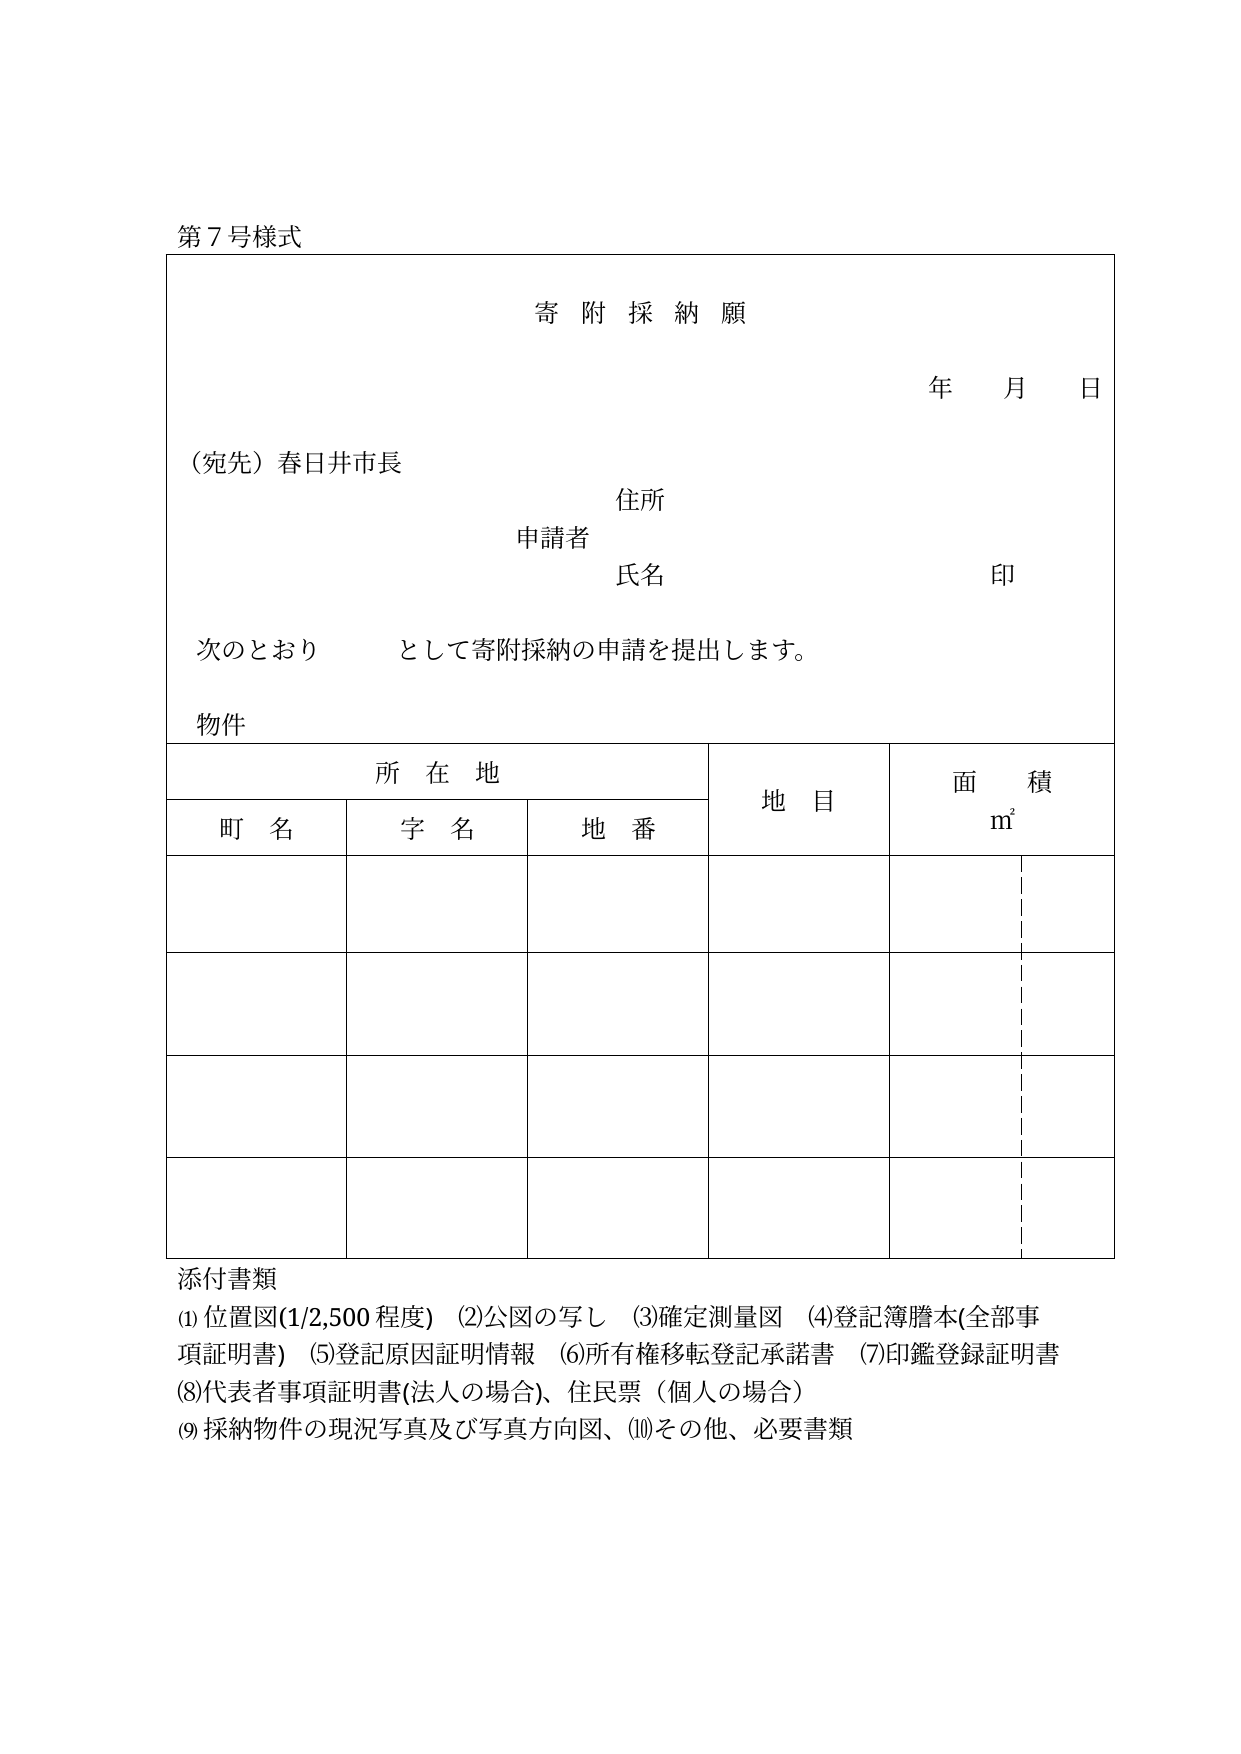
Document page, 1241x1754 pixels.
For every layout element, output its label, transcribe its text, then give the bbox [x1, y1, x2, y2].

table_cell [167, 856, 346, 952]
table_cell 字 名 [347, 800, 527, 855]
table_cell [347, 856, 527, 952]
table_cell 地 番 [528, 800, 708, 855]
table_cell [347, 1158, 527, 1258]
table_cell [528, 1158, 708, 1258]
table_cell 面 積 ㎡ [890, 744, 1114, 855]
text ⑼採納物件の現況写真及び写真方向図、⑽その他、必要書類 [177, 1409, 1063, 1447]
table_cell [528, 856, 708, 952]
table_cell [528, 953, 708, 1054]
text 添付書類 [177, 1259, 1063, 1297]
table_cell [1021, 1056, 1114, 1157]
table_cell [709, 1158, 889, 1258]
table_cell [1021, 1158, 1114, 1258]
table_cell [1021, 856, 1114, 952]
table_cell [890, 1158, 1021, 1258]
table_cell [1021, 953, 1114, 1054]
table_cell 地 目 [709, 744, 889, 855]
table_header 寄附採納願 年 月 日 （宛先）春日井市長 住所 申請者 氏名 印 次のとおり として寄附採納の申請を提出します。 物件 [167, 255, 1114, 743]
table_cell [709, 1056, 889, 1157]
table_cell [167, 953, 346, 1054]
table_cell [890, 856, 1021, 952]
table_cell 町 名 [167, 800, 346, 855]
text 第７号様式 [177, 217, 1063, 254]
table_cell [709, 856, 889, 952]
table_cell [890, 953, 1021, 1054]
table_cell [167, 1056, 346, 1157]
table_cell [347, 953, 527, 1054]
table_cell [167, 1158, 346, 1258]
text ⑴位置図(1/2,500程度) ⑵公図の写し ⑶確定測量図 ⑷登記簿謄本(全部事項証明書) ⑸登記原因証明情報 ⑹所有権移転登記承諾書 ⑺印鑑登録証明書 ⑻代表者事項証明書(法人の場合)、住民票（個人の場合） [177, 1297, 1063, 1409]
table_cell 所 在 地 [167, 744, 708, 799]
table_cell [890, 1056, 1021, 1157]
table_cell [709, 953, 889, 1054]
table_cell [528, 1056, 708, 1157]
table_cell [347, 1056, 527, 1157]
